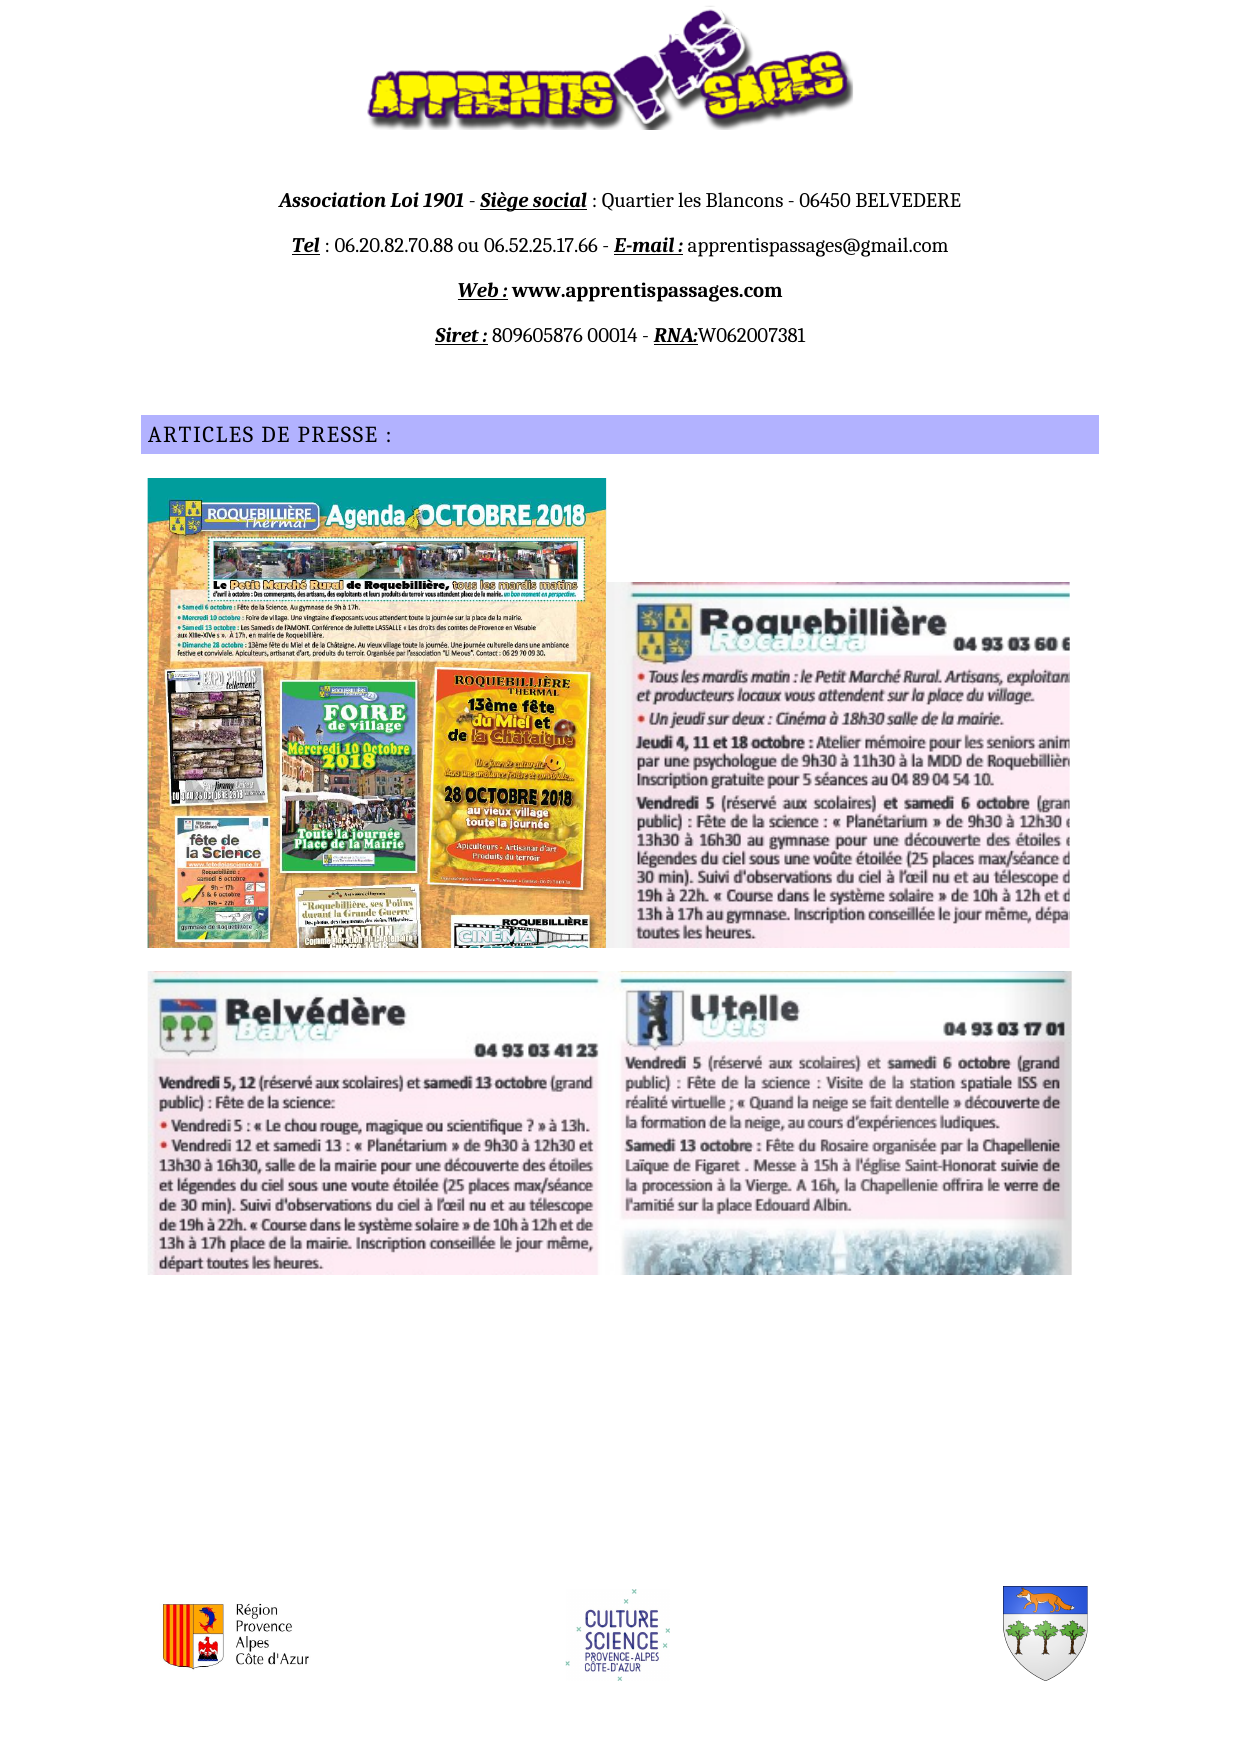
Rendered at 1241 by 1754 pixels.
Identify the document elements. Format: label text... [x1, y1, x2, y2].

picture [147, 478, 1070, 948]
picture [147, 1592, 324, 1681]
picture [364, 0, 854, 130]
picture [147, 971, 1072, 1275]
subtitle ARTICLES DE PRESSE : [148, 422, 1093, 448]
picture [565, 1589, 670, 1681]
picture [1003, 1586, 1088, 1681]
